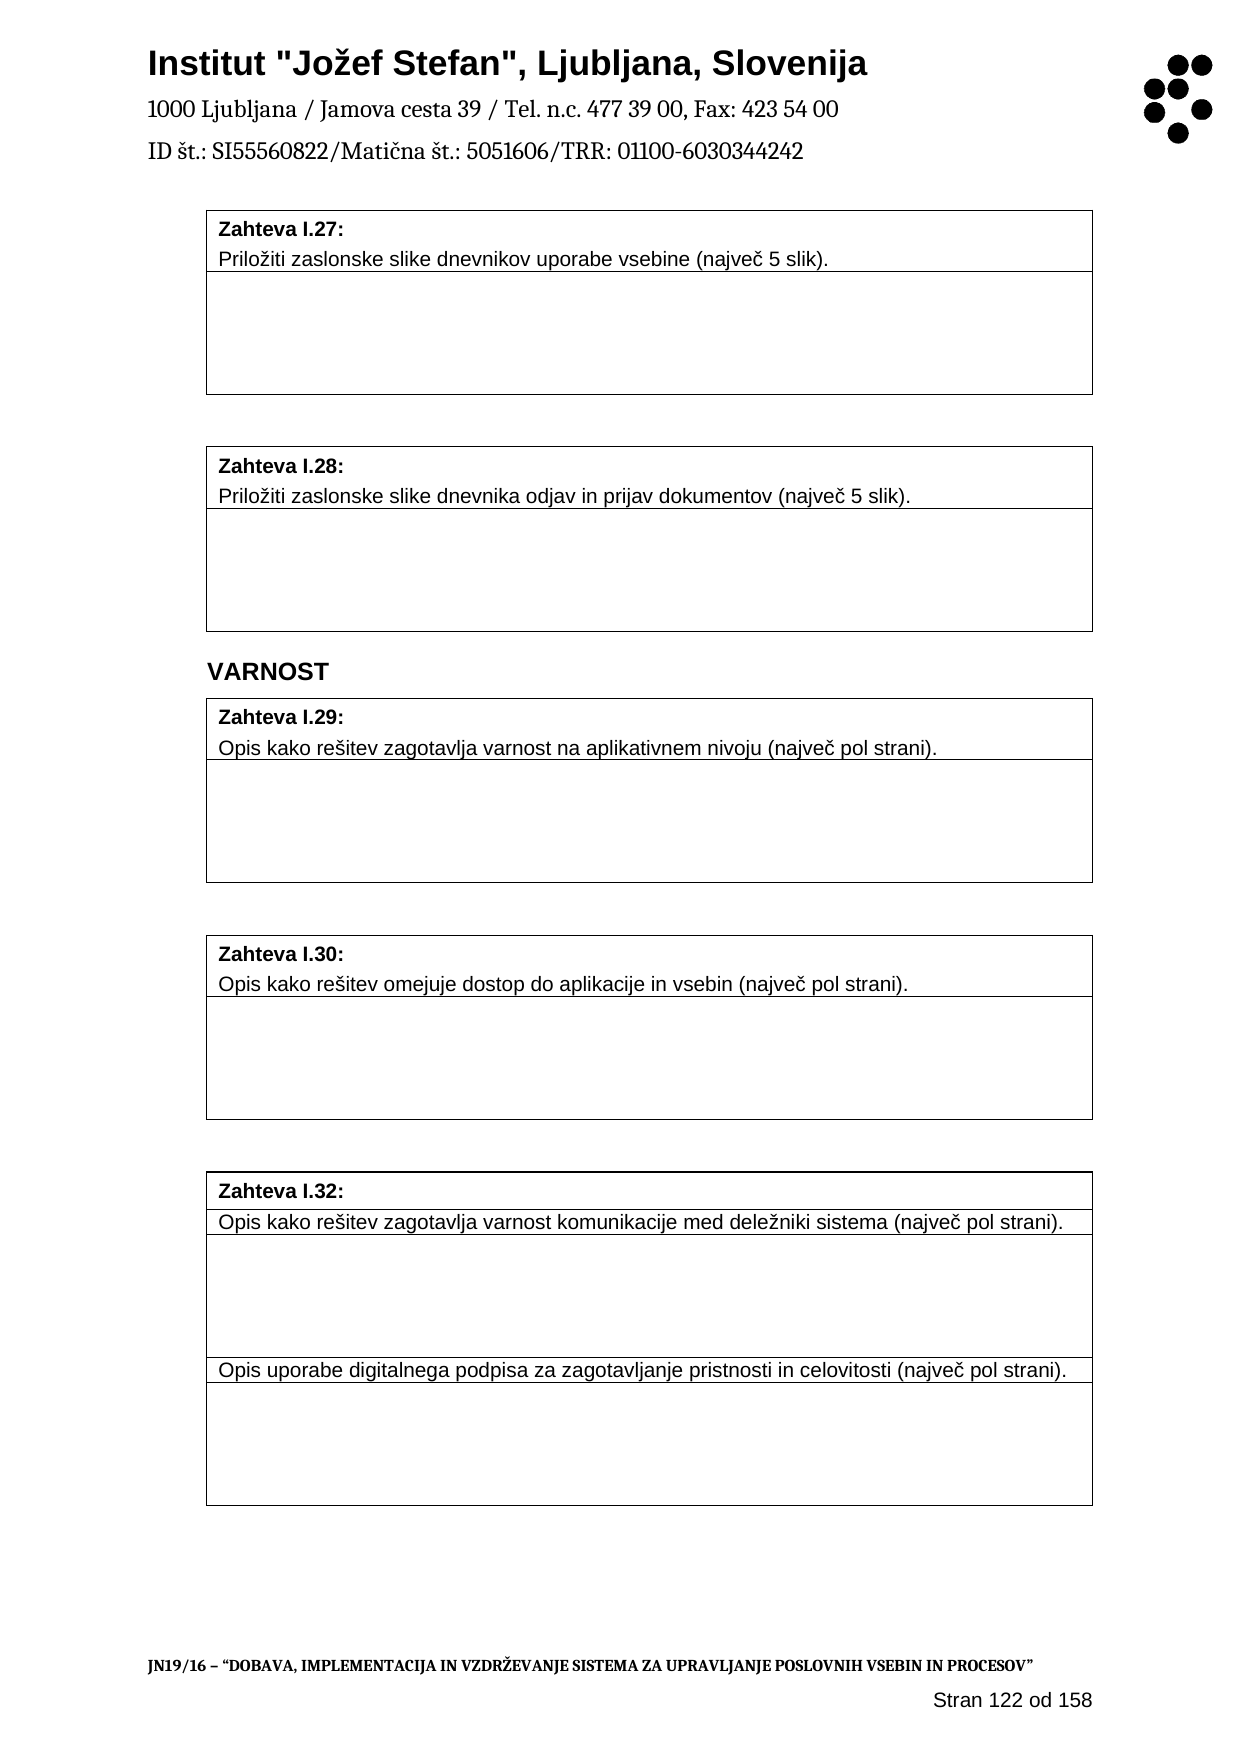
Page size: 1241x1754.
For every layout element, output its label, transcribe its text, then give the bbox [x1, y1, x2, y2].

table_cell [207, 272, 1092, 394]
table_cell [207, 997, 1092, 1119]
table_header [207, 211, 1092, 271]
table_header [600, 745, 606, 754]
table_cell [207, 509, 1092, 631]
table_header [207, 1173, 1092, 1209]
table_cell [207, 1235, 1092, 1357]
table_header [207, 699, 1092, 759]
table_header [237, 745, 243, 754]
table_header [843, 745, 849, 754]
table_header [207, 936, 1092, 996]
text VARNOST [207, 657, 1092, 685]
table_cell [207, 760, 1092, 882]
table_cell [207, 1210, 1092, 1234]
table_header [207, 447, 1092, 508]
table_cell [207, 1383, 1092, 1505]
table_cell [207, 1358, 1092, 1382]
